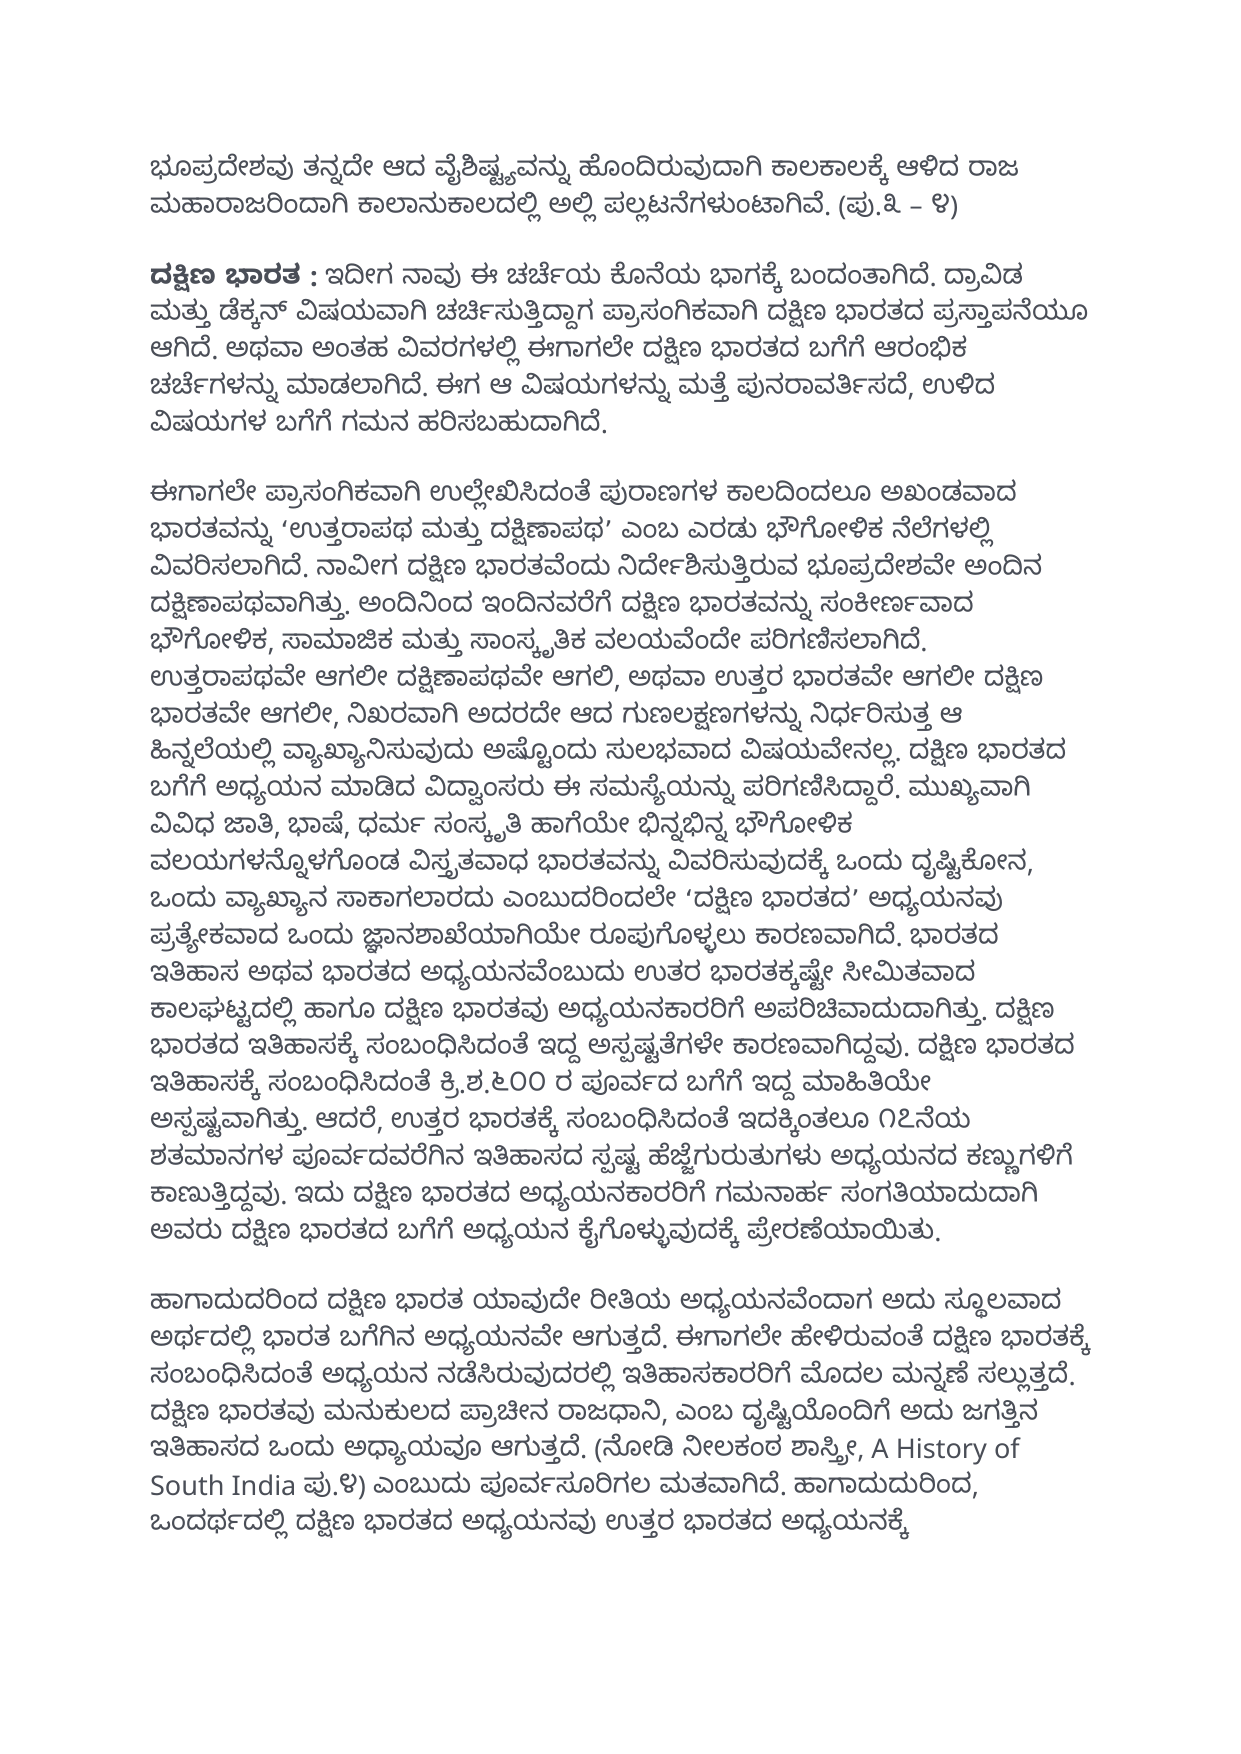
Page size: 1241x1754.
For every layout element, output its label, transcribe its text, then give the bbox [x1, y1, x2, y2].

text ದಕ್ಷಿಣ ಭಾರತ : ಇದೀಗ ನಾವು ಈ ಚರ್ಚೆಯ ಕೊನೆಯ ಭಾಗಕ್ಕೆ ಬಂದಂತಾಗಿದೆ. ದ್ರಾವಿಡ ಮತ್ತು ಡೆಕ್ಕನ್ ವಿಷಯವಾಗಿ ಚರ್ಚಿಸುತ್ತಿದ್ದಾಗ ಪ್ರಾಸಂಗಿಕವಾಗಿ ದಕ್ಷಿಣ ಭಾರತದ ಪ್ರಸ್ತಾಪನೆಯೂ ಆಗಿದೆ. ಅಥವಾ ಅಂತಹ ವಿವರಗಳಲ್ಲಿ ಈಗಾಗಲೇ ದಕ್ಷಿಣ ಭಾರತದ ಬಗೆಗೆ ಆರಂಭಿಕ ಚರ್ಚೆಗಳನ್ನು ಮಾಡಲಾಗಿದೆ. ಈಗ ಆ ವಿಷಯಗಳನ್ನು ಮತ್ತೆ ಪುನರಾವರ್ತಿಸದೆ, ಉಳಿದ ವಿಷಯಗಳ ಬಗೆಗೆ ಗಮನ ಹರಿಸಬಹುದಾಗಿದೆ. [150, 257, 1090, 441]
text ಈಗಾಗಲೇ ಪ್ರಾಸಂಗಿಕವಾಗಿ ಉಲ್ಲೇಖಿಸಿದಂತೆ ಪುರಾಣಗಳ ಕಾಲದಿಂದಲೂ ಅಖಂಡವಾದ ಭಾರತವನ್ನು ‘ಉತ್ತರಾಪಥ ಮತ್ತು ದಕ್ಷಿಣಾಪಥ’ ಎಂಬ ಎರಡು ಭೌಗೋಳಿಕ ನೆಲೆಗಳಲ್ಲಿ ವಿವರಿಸಲಾಗಿದೆ. ನಾವೀಗ ದಕ್ಷಿಣ ಭಾರತವೆಂದು ನಿರ್ದೇಶಿಸುತ್ತಿರುವ ಭೂಪ್ರದೇಶವೇ ಅಂದಿನ ದಕ್ಷಿಣಾಪಥವಾಗಿತ್ತು. ಅಂದಿನಿಂದ ಇಂದಿನವರೆಗೆ ದಕ್ಷಿಣ ಭಾರತವನ್ನು ಸಂಕೀರ್ಣವಾದ ಭೌಗೋಳಿಕ, ಸಾಮಾಜಿಕ ಮತ್ತು ಸಾಂಸ್ಕೃತಿಕ ವಲಯವೆಂದೇ ಪರಿಗಣಿಸಲಾಗಿದೆ. ಉತ್ತರಾಪಥವೇ ಆಗಲೀ ದಕ್ಷಿಣಾಪಥವೇ ಆಗಲಿ, ಅಥವಾ ಉತ್ತರ ಭಾರತವೇ ಆಗಲೀ ದಕ್ಷಿಣ ಭಾರತವೇ ಆಗಲೀ, ನಿಖರವಾಗಿ ಅದರದೇ ಆದ ಗುಣಲಕ್ಷಣಗಳನ್ನು ನಿರ್ಧರಿಸುತ್ತ ಆ ಹಿನ್ನಲೆಯಲ್ಲಿ ವ್ಯಾಖ್ಯಾನಿಸುವುದು ಅಷ್ಟೊಂದು ಸುಲಭವಾದ ವಿಷಯವೇನಲ್ಲ. ದಕ್ಷಿಣ ಭಾರತದ ಬಗೆಗೆ ಅಧ್ಯಯನ ಮಾಡಿದ ವಿದ್ವಾಂಸರು ಈ ಸಮಸ್ಯೆಯನ್ನು ಪರಿಗಣಿಸಿದ್ದಾರೆ. ಮುಖ್ಯವಾಗಿ ವಿವಿಧ ಜಾತಿ, ಭಾಷೆ, ಧರ್ಮ ಸಂಸ್ಕೃತಿ ಹಾಗೆಯೇ ಭಿನ್ನಭಿನ್ನ ಭೌಗೋಳಿಕ ವಲಯಗಳನ್ನೊಳಗೊಂಡ ವಿಸ್ತೃತವಾಧ ಭಾರತವನ್ನು ವಿವರಿಸುವುದಕ್ಕೆ ಒಂದು ದೃಷ್ಟಿಕೋನ, ಒಂದು ವ್ಯಾಖ್ಯಾನ ಸಾಕಾಗಲಾರದು ಎಂಬುದರಿಂದಲೇ ‘ದಕ್ಷಿಣ ಭಾರತದ’ ಅಧ್ಯಯನವು ಪ್ರತ್ಯೇಕವಾದ ಒಂದು ಜ್ಞಾನಶಾಖೆಯಾಗಿಯೇ ರೂಪುಗೊಳ್ಳಲು ಕಾರಣವಾಗಿದೆ. ಭಾರತದ ಇತಿಹಾಸ ಅಥವ ಭಾರತದ ಅಧ್ಯಯನವೆಂಬುದು ಉತರ ಭಾರತಕ್ಕಷ್ಟೇ ಸೀಮಿತವಾದ ಕಾಲಘಟ್ಟದಲ್ಲಿ ಹಾಗೂ ದಕ್ಷಿಣ ಭಾರತವು ಅಧ್ಯಯನಕಾರರಿಗೆ ಅಪರಿಚಿವಾದುದಾಗಿತ್ತು. ದಕ್ಷಿಣ ಭಾರತದ ಇತಿಹಾಸಕ್ಕೆ ಸಂಬಂಧಿಸಿದಂತೆ ಇದ್ದ ಅಸ್ಪಷ್ಟತೆಗಳೇ ಕಾರಣವಾಗಿದ್ದವು. ದಕ್ಷಿಣ ಭಾರತದ ಇತಿಹಾಸಕ್ಕೆ ಸಂಬಂಧಿಸಿದಂತೆ ಕ್ರಿ.ಶ.೬೦೦ ರ ಪೂರ್ವದ ಬಗೆಗೆ ಇದ್ದ ಮಾಹಿತಿಯೇ ಅಸ್ಪಷ್ಟವಾಗಿತ್ತು. ಆದರೆ, ಉತ್ತರ ಭಾರತಕ್ಕೆ ಸಂಬಂಧಿಸಿದಂತೆ ಇದಕ್ಕಿಂತಲೂ ೧೭ನೆಯ ಶತಮಾನಗಳ ಪೂರ್ವದವರೆಗಿನ ಇತಿಹಾಸದ ಸ್ಪಷ್ಟ ಹೆಜ್ಜೆಗುರುತುಗಳು ಅಧ್ಯಯನದ ಕಣ್ಣುಗಳಿಗೆ ಕಾಣುತ್ತಿದ್ದವು. ಇದು ದಕ್ಷಿಣ ಭಾರತದ ಅಧ್ಯಯನಕಾರರಿಗೆ ಗಮನಾರ್ಹ ಸಂಗತಿಯಾದುದಾಗಿ ಅವರು ದಕ್ಷಿಣ ಭಾರತದ ಬಗೆಗೆ ಅಧ್ಯಯನ ಕೈಗೊಳ್ಳುವುದಕ್ಕೆ ಪ್ರೇರಣೆಯಾಯಿತು. [150, 475, 1090, 1249]
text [150, 150, 1090, 224]
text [150, 1282, 1090, 1541]
